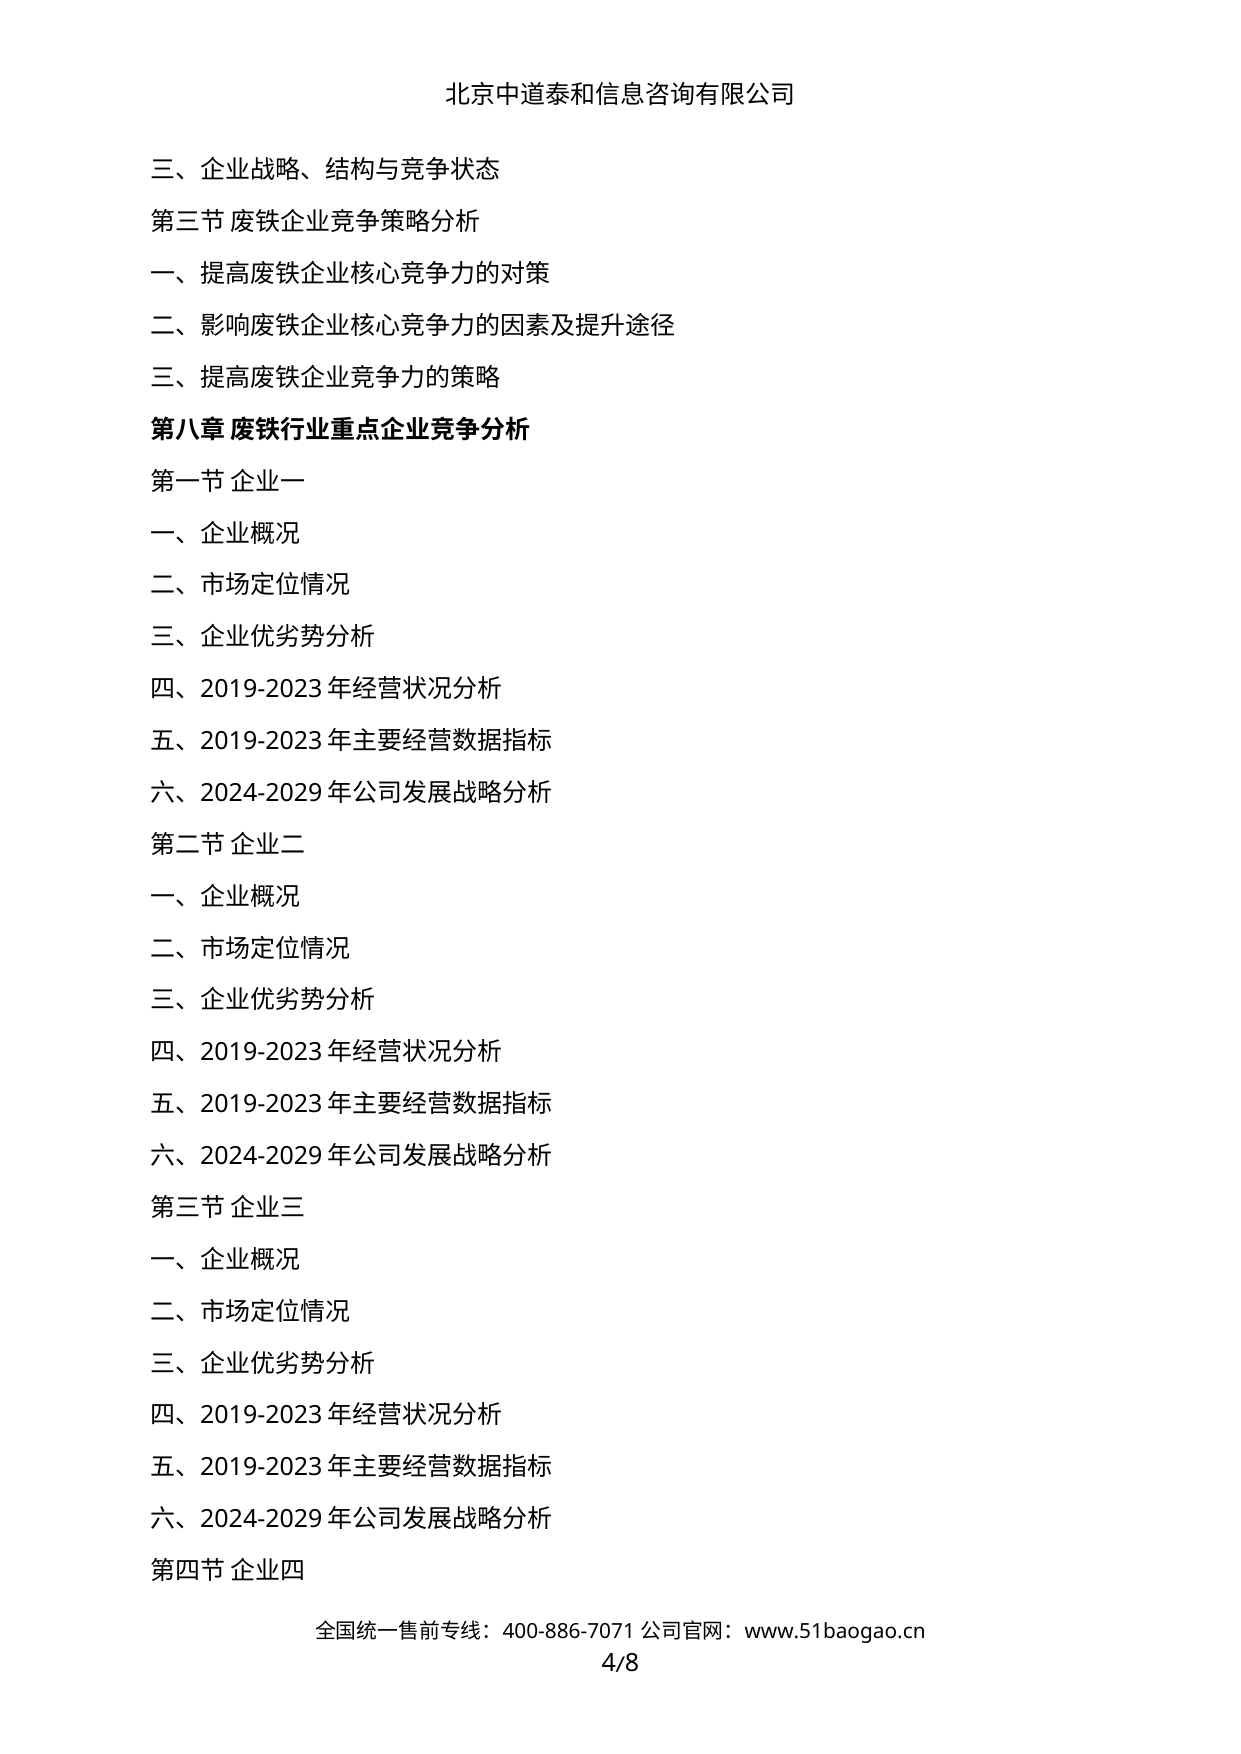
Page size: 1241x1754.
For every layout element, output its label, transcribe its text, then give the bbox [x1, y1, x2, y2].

text 四、2019-2023年经营状况分析 [150, 669, 1090, 705]
text 一、企业概况 [150, 513, 1090, 549]
text 第八章 废铁行业重点企业竞争分析 [150, 409, 1090, 446]
text 第四节 企业四 [150, 1551, 1090, 1587]
text 一、企业概况 [150, 1239, 1090, 1276]
text 六、2024-2029年公司发展战略分析 [150, 1136, 1090, 1172]
text 三、提高废铁企业竞争力的策略 [150, 357, 1090, 394]
text 三、企业优劣势分析 [150, 617, 1090, 653]
text 二、影响废铁企业核心竞争力的因素及提升途径 [150, 306, 1090, 342]
text 三、企业优劣势分析 [150, 980, 1090, 1016]
text 六、2024-2029年公司发展战略分析 [150, 1499, 1090, 1535]
text 五、2019-2023年主要经营数据指标 [150, 721, 1090, 757]
text 第一节 企业一 [150, 461, 1090, 497]
text 二、市场定位情况 [150, 1291, 1090, 1327]
text 五、2019-2023年主要经营数据指标 [150, 1447, 1090, 1483]
text 三、企业战略、结构与竞争状态 [150, 150, 1090, 186]
text 四、2019-2023年经营状况分析 [150, 1395, 1090, 1431]
text 第三节 废铁企业竞争策略分析 [150, 202, 1090, 238]
text 第三节 企业三 [150, 1187, 1090, 1224]
text 六、2024-2029年公司发展战略分析 [150, 772, 1090, 809]
text 第二节 企业二 [150, 824, 1090, 861]
text 三、企业优劣势分析 [150, 1343, 1090, 1379]
text 二、市场定位情况 [150, 565, 1090, 601]
text 一、企业概况 [150, 876, 1090, 912]
text 一、提高废铁企业核心竞争力的对策 [150, 254, 1090, 290]
text 二、市场定位情况 [150, 928, 1090, 964]
text 四、2019-2023年经营状况分析 [150, 1032, 1090, 1068]
text 五、2019-2023年主要经营数据指标 [150, 1084, 1090, 1120]
